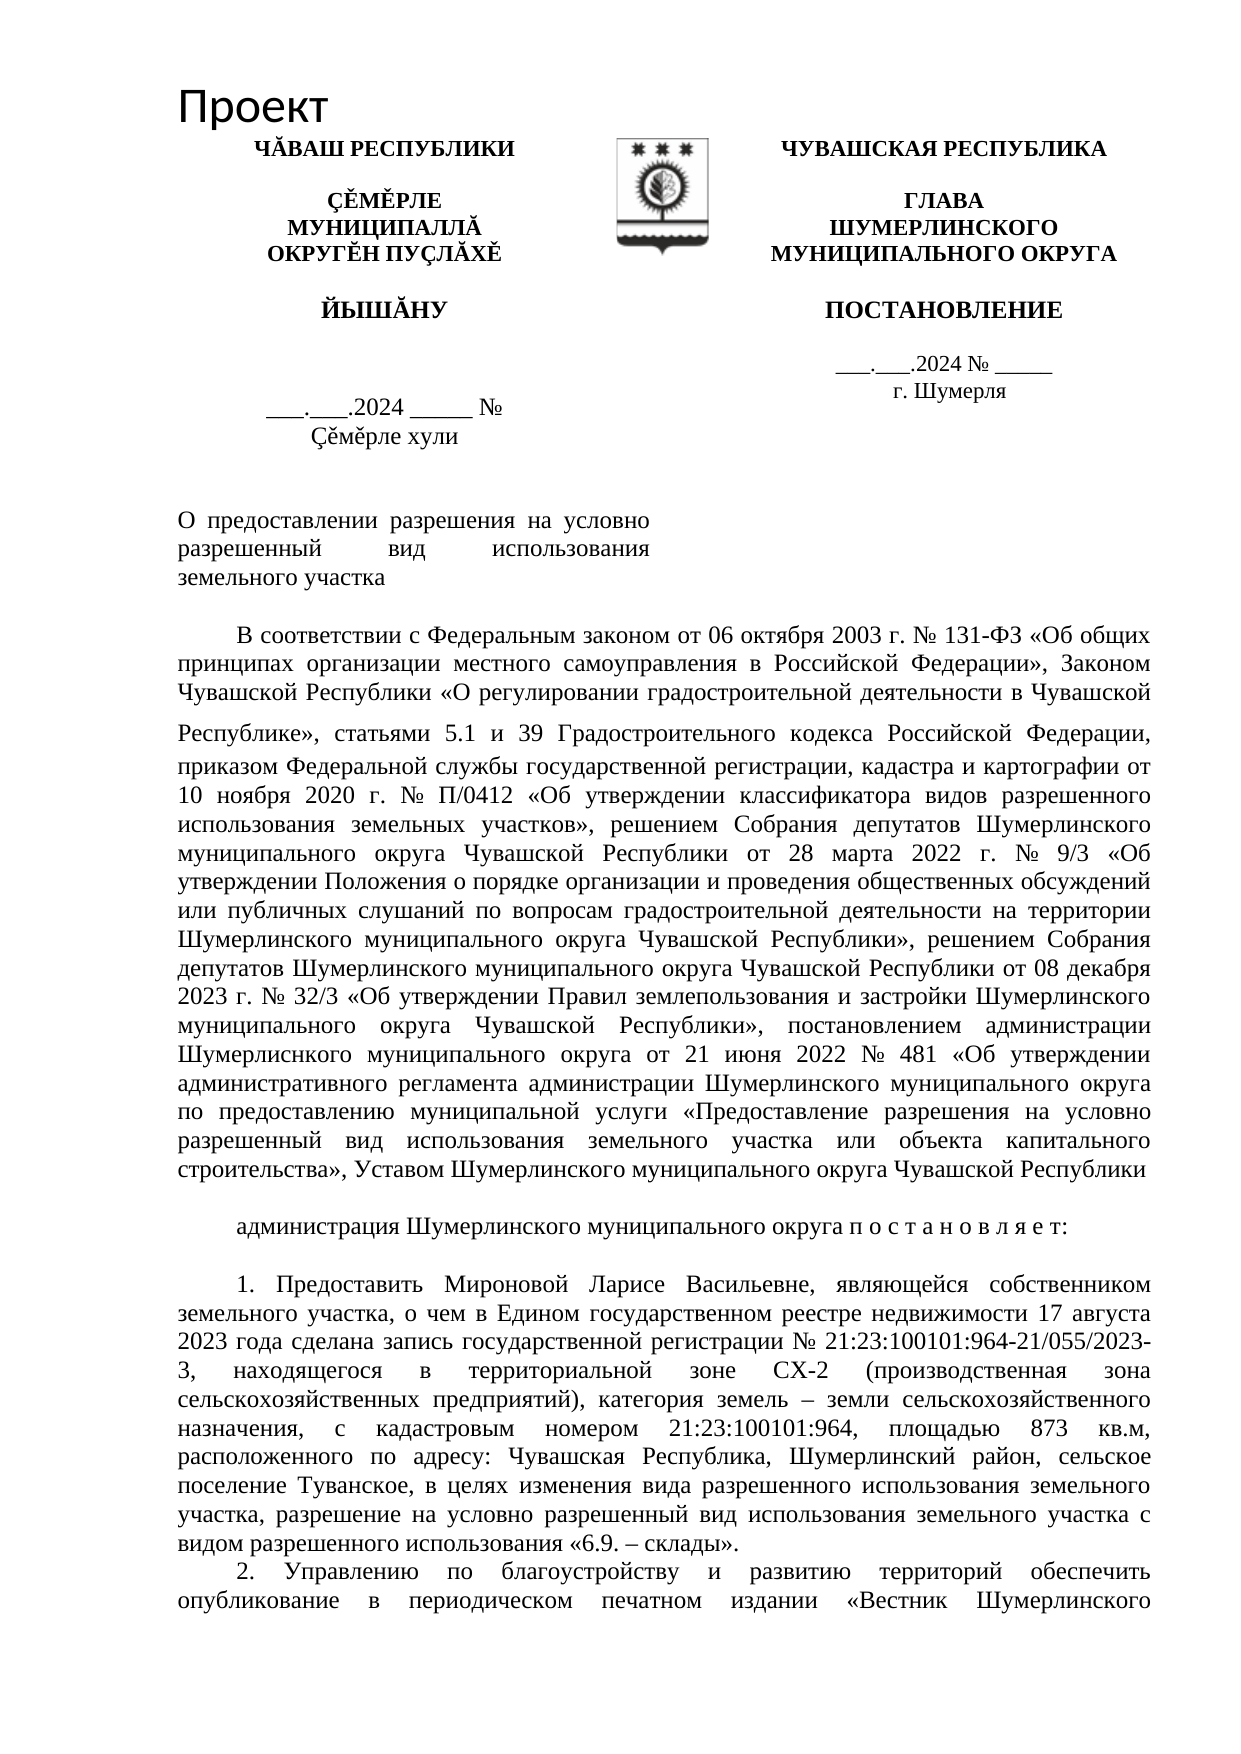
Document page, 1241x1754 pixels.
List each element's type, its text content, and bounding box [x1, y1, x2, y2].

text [177, 1556, 1152, 1614]
table_header ЧĂВАШ РЕСПУБЛИКИ ÇĚМĚРЛЕ МУНИЦИПАЛЛĂ ОКРУГĔН ПУÇЛĂХĚ ЙЫШĂНУ ___.___.2024 _____ № Çěмěрле хули [166, 135, 603, 505]
table_header [603, 135, 725, 505]
text В соответствии с Федеральным законом от 06 октября 2003 г. № 131-ФЗ «Об общих принципах организации местного самоуправления в Российской Федерации», Законом Чувашской Республики «О регулировании градостроительной деятельности в Чувашской Республике», статьями 5.1 и 39 Градостроительного кодекса Российской Федерации, приказом Федеральной службы государственной регистрации, кадастра и картографии от 10 ноября 2020 г. № П/0412 «Об утверждении классификатора видов разрешенного использования земельных участков», решением Собрания депутатов Шумерлинского муниципального округа Чувашской Республики от 28 марта 2022 г. № 9/3 «Об утверждении Положения о порядке организации и проведения общественных обсуждений или публичных слушаний по вопросам градостроительной деятельности на территории Шумерлинского муниципального округа Чувашской Республики», решением Собрания депутатов Шумерлинского муниципального округа Чувашской Республики от 08 декабря 2023 г. № 32/3 «Об утверждении Правил землепользования и застройки Шумерлинского муниципального округа Чувашской Республики», постановлением администрации Шумерлиснкого муниципального округа от 21 июня 2022 № 481 «Об утверждении административного регламента администрации Шумерлинского муниципального округа по предоставлению муниципальной услуги «Предоставление разрешения на условно разрешенный вид использования земельного участка или объекта капитального строительства», Уставом Шумерлинского муниципального округа Чувашской Республики [177, 620, 1152, 1183]
text 1. Предоставить Мироновой Ларисе Васильевне, являющейся собственником земельного участка, о чем в Едином государственном реестре недвижимости 17 августа 2023 года сделана запись государственной регистрации № 21:23:100101:964-21/055/2023-3, находящегося в территориальной зоне СХ-2 (производственная зона сельскохозяйственных предприятий), категория земель – земли сельскохозяйственного назначения, с кадастровым номером 21:23:100101:964, площадью 873 кв.м, расположенного по адресу: Чувашская Республика, Шумерлинский район, сельское поселение Туванское, в целях изменения вида разрешенного использования земельного участка, разрешение на условно разрешенный вид использования земельного участка с видом разрешенного использования «6.9. – склады». [177, 1269, 1152, 1556]
text О предоставлении разрешения на условно разрешенный вид использования земельного участка [177, 505, 650, 591]
table_header ЧУВАШСКАЯ РЕСПУБЛИКА ГЛАВА ШУМЕРЛИНСКОГО МУНИЦИПАЛЬНОГО ОКРУГА ПОСТАНОВЛЕНИЕ ___.___.2024 № _____ г. Шумерля [725, 135, 1163, 505]
text администрация Шумерлинского муниципального округа п о с т а н о в л я е т: [177, 1211, 1152, 1240]
